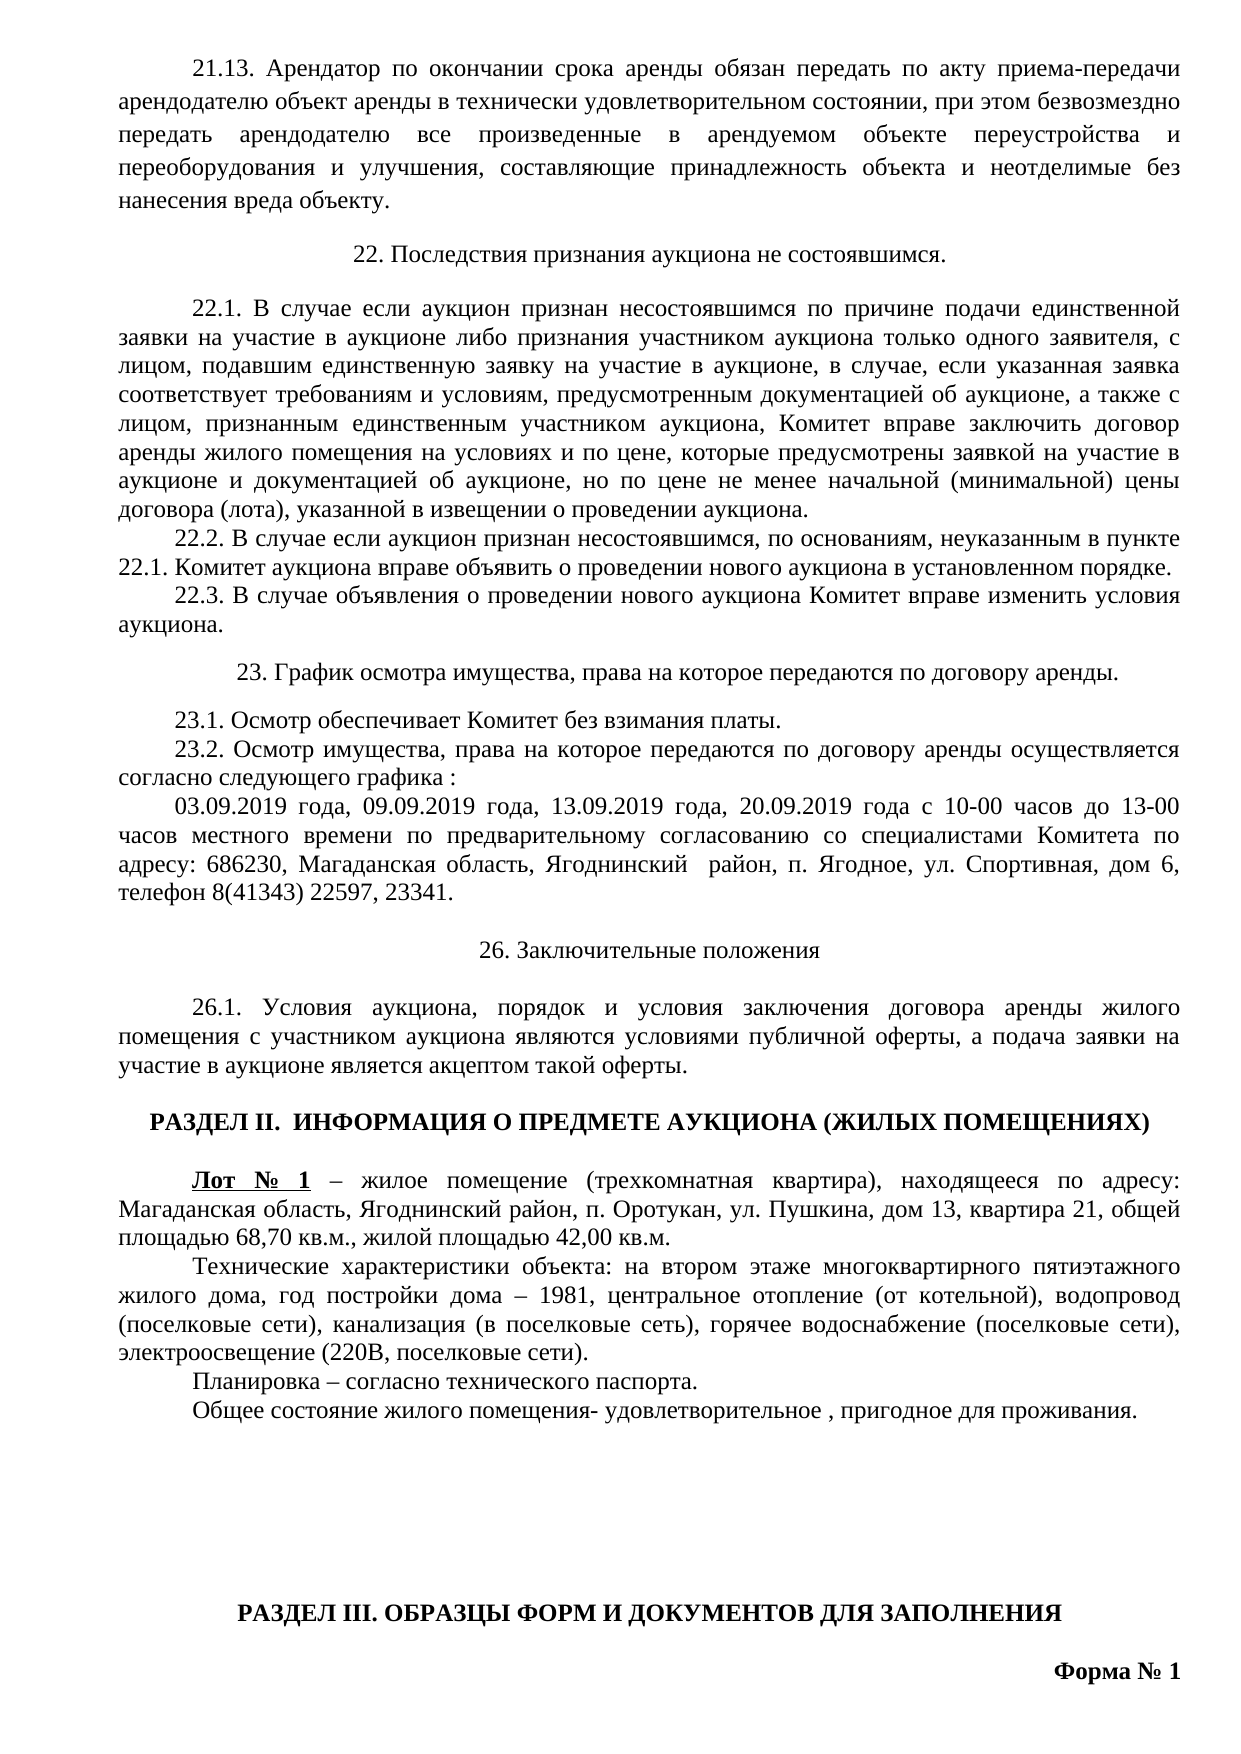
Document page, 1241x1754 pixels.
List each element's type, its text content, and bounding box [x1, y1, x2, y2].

text РАЗДЕЛ III. ОБРАЗЦЫ ФОРМ И ДОКУМЕНТОВ ДЛЯ ЗАПОЛНЕНИЯ [118, 1596, 1181, 1627]
text 03.09.2019 года, 09.09.2019 года, 13.09.2019 года, 20.09.2019 года с 10-00 часов до 13-00 часов местного времени по предварительному согласованию со специалистами Комитета по адресу: 686230, Магаданская область, Ягоднинский район, п. Ягодное, ул. Спортивная, дом 6, телефон 8(41343) 22597, 23341. [118, 791, 1181, 906]
text 22.2. В случае если аукцион признан несостоявшимся, по основаниям, неуказанным в пункте 22.1. Комитет аукциона вправе объявить о проведении нового аукциона в установленном порядке. [118, 523, 1181, 580]
text РАЗДЕЛ II. ИНФОРМАЦИЯ О ПРЕДМЕТЕ АУКЦИОНА (ЖИЛЫХ ПОМЕЩЕНИЯХ) [118, 1107, 1181, 1136]
text 22. Последствия признания аукциона не состоявшимся. [118, 239, 1181, 268]
text 22.3. В случае объявления о проведении нового аукциона Комитет вправе изменить условия аукциона. [118, 580, 1181, 638]
text 26. Заключительные положения [118, 935, 1181, 964]
text 23.1. Осмотр обеспечивает Комитет без взимания платы. [118, 705, 1181, 734]
text Планировка – согласно технического паспорта. [118, 1366, 1181, 1395]
text Форма № 1 [118, 1656, 1181, 1685]
text 26.1. Условия аукциона, порядок и условия заключения договора аренды жилого помещения с участником аукциона являются условиями публичной оферты, а подача заявки на участие в аукционе является акцептом такой оферты. [118, 992, 1181, 1079]
text Лот № 1 – жилое помещение (трехкомнатная квартира), находящееся по адресу: Магаданская область, Ягоднинский район, п. Оротукан, ул. Пушкина, дом 13, квартира 21, общей площадью 68,70 кв.м., жилой площадью 42,00 кв.м. [118, 1165, 1181, 1251]
text 23. График осмотра имущества, права на которое передаются по договору аренды. [118, 657, 1181, 686]
text 22.1. В случае если аукцион признан несостоявшимся по причине подачи единственной заявки на участие в аукционе либо признания участником аукциона только одного заявителя, с лицом, подавшим единственную заявку на участие в аукционе, в случае, если указанная заявка соответствует требованиям и условиям, предусмотренным документацией об аукционе, а также с лицом, признанным единственным участником аукциона, Комитет вправе заключить договор аренды жилого помещения на условиях и по цене, которые предусмотрены заявкой на участие в аукционе и документацией об аукционе, но по цене не менее начальной (минимальной) цены договора (лота), указанной в извещении о проведении аукциона. [118, 293, 1181, 523]
text Технические характеристики объекта: на втором этаже многоквартирного пятиэтажного жилого дома, год постройки дома – 1981, центральное отопление (от котельной), водопровод (поселковые сети), канализация (в поселковые сеть), горячее водоснабжение (поселковые сети), электроосвещение (220В, поселковые сети). [118, 1251, 1181, 1366]
text Общее состояние жилого помещения- удовлетворительное , пригодное для проживания. [118, 1395, 1181, 1424]
text 23.2. Осмотр имущества, права на которое передаются по договору аренды осуществляется согласно следующего графика : [118, 734, 1181, 791]
text 21.13. Арендатор по окончании срока аренды обязан передать по акту приема-передачи арендодателю объект аренды в технически удовлетворительном состоянии, при этом безвозмездно передать арендодателю все произведенные в арендуемом объекте переустройства и переоборудования и улучшения, составляющие принадлежность объекта и неотделимые без нанесения вреда объекту. [118, 53, 1181, 214]
